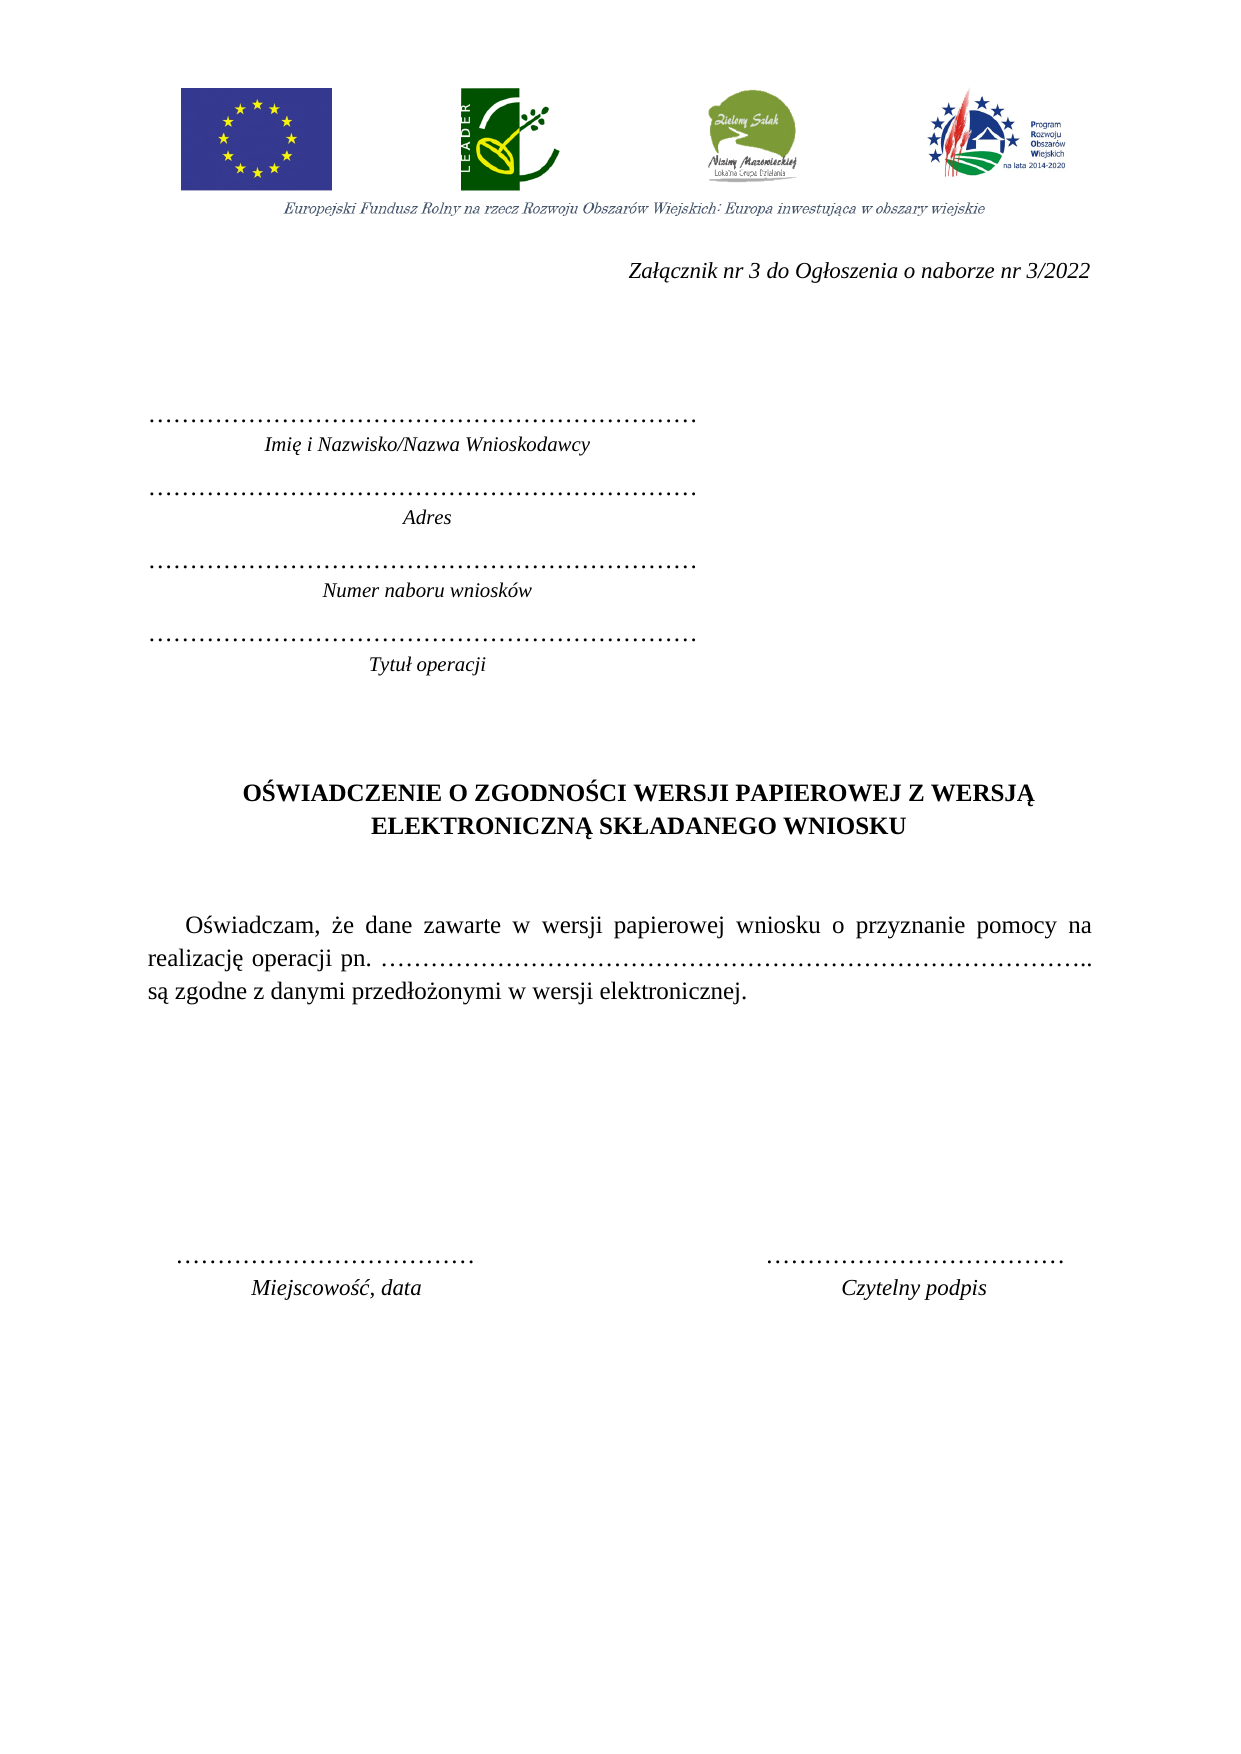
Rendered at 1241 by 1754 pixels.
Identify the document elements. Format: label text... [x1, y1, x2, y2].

text ………………………………………………………… [148, 545, 1093, 574]
text Numer naboru wniosków [148, 578, 709, 602]
text Adres [148, 505, 709, 529]
text Oświadczam, że dane zawarte w wersji papierowej wniosku o przyznanie pomocy na realizację operacji pn. ………………………………………………………………………….. są zgodne z danymi przedłożonymi w wersji elektronicznej. [148, 910, 1093, 1005]
text Załącznik nr 3 do Ogłoszenia o naborze nr 3/2022 [148, 257, 1093, 284]
text Tytuł operacji [148, 652, 709, 676]
text ……………………………… ……………………………… [148, 1241, 1093, 1269]
text ………………………………………………………… [148, 399, 1093, 428]
text Miejscowość, data Czytelny podpis [148, 1273, 1093, 1300]
text Imię i Nazwisko/Nazwa Wnioskodawcy [148, 432, 709, 456]
text ………………………………………………………… [148, 618, 1093, 647]
text OŚWIADCZENIE O ZGODNOŚCI WERSJI PAPIEROWEJ Z WERSJĄ ELEKTRONICZNĄ SKŁADANEGO WNIOSKU [185, 778, 1093, 840]
text ………………………………………………………… [148, 472, 1093, 501]
picture [147, 73, 1093, 225]
